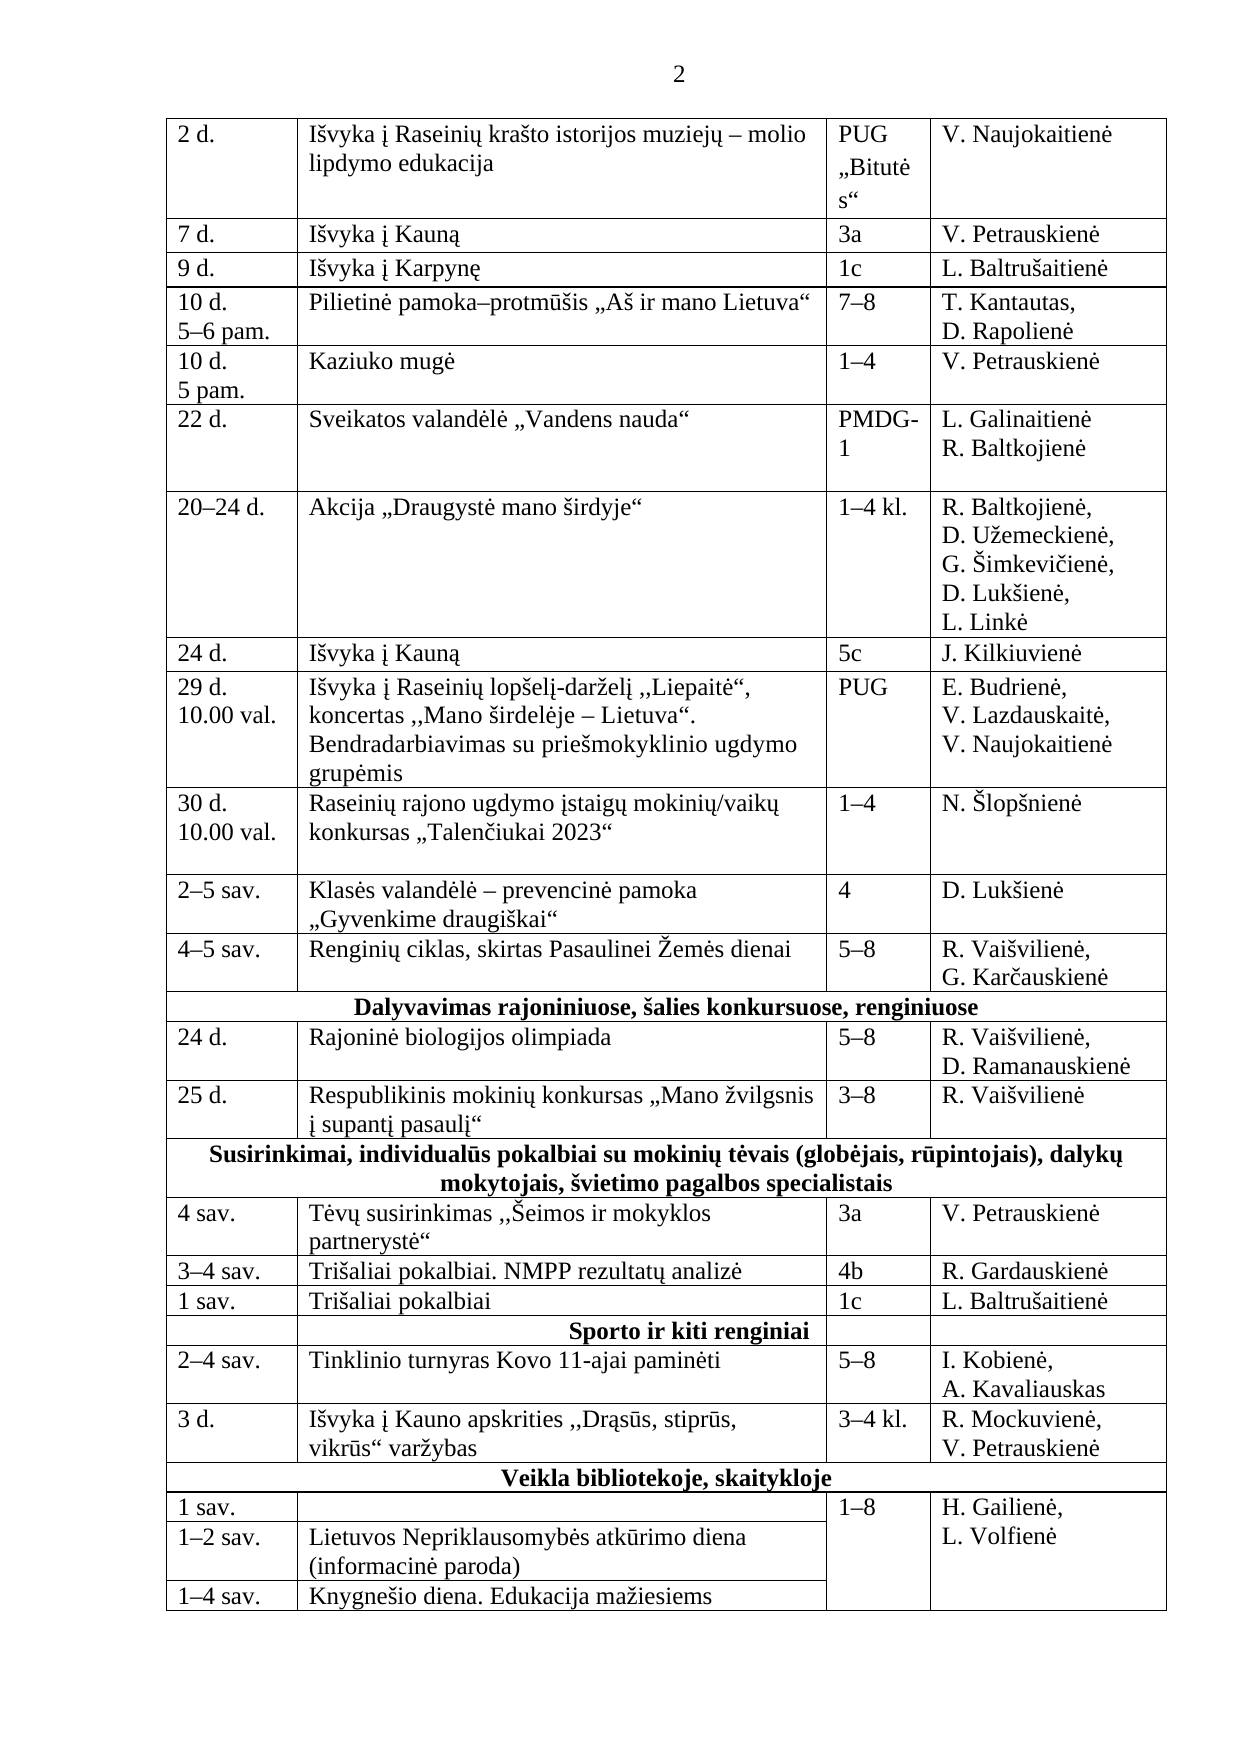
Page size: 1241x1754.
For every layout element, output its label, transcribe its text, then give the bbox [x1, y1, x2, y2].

table_cell 5–8 [827, 934, 930, 991]
table_cell H. Gailienė, L. Volfienė [931, 1493, 1166, 1609]
table_cell L. Baltrušaitienė [931, 1286, 1166, 1315]
table_cell N. Šlopšnienė [931, 788, 1166, 874]
table_cell 1–2 sav. [167, 1522, 297, 1580]
table_cell L. Baltrušaitienė [931, 253, 1166, 286]
table_cell Tinklinio turnyras Kovo 11-ajai paminėti [298, 1346, 826, 1403]
table_cell R. Gardauskienė [931, 1256, 1166, 1285]
table_cell 4 sav. [167, 1198, 297, 1255]
table_cell 7–8 [827, 288, 930, 345]
table_cell [827, 1316, 930, 1344]
table_cell L. Galinaitienė R. Baltkojienė [931, 405, 1166, 491]
table_cell 22 d. [167, 405, 297, 491]
table_cell 5–8 [827, 1022, 930, 1079]
table_cell 1–8 [827, 1493, 930, 1609]
table_cell 1c [827, 1286, 930, 1315]
table_cell 2–4 sav. [167, 1346, 297, 1403]
table_cell Trišaliai pokalbiai [298, 1286, 826, 1315]
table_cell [298, 1581, 826, 1609]
table_cell 1c [827, 253, 930, 286]
table_cell Išvyka į Raseinių lopšelį-darželį ,,Liepaitė“, koncertas ,,Mano širdelėje – Lietuva“. Bendradarbiavimas su priešmokyklinio ugdymo grupėmis [298, 672, 826, 787]
table_cell 25 d. [167, 1081, 297, 1138]
table_cell Išvyka į Kauną [298, 219, 826, 252]
table_cell Dalyvavimas rajoniniuose, šalies konkursuose, renginiuose [167, 992, 1166, 1021]
table_cell [931, 1316, 1166, 1344]
table_cell Tėvų susirinkimas ,,Šeimos ir mokyklos partnerystė“ [298, 1198, 826, 1255]
table_cell 1–4 kl. [827, 492, 930, 637]
table_cell 24 d. [167, 638, 297, 671]
table_cell Išvyka į Karpynę [298, 253, 826, 286]
table_cell V. Naujokaitienė [931, 119, 1166, 218]
table_cell Rajoninė biologijos olimpiada [298, 1022, 826, 1079]
table_cell 30 d. 10.00 val. [167, 788, 297, 874]
table_cell Renginių ciklas, skirtas Pasaulinei Žemės dienai [298, 934, 826, 991]
table_cell R. Vaišvilienė, D. Ramanauskienė [931, 1022, 1166, 1079]
table_cell R. Mockuvienė, V. Petrauskienė [931, 1404, 1166, 1462]
table_cell 3a [827, 219, 930, 252]
table_cell 3–4 sav. [167, 1256, 297, 1285]
table_cell V. Petrauskienė [931, 346, 1166, 403]
table_cell 1–4 [827, 346, 930, 403]
table_cell T. Kantautas, D. Rapolienė [931, 288, 1166, 345]
table_cell 10 d. 5 pam. [167, 346, 297, 403]
table_cell Lietuvos Nepriklausomybės atkūrimo diena (informacinė paroda) [298, 1522, 826, 1580]
table_cell Klasės valandėlė – prevencinė pamoka „Gyvenkime draugiškai“ [298, 875, 826, 933]
table_cell R. Vaišvilienė, G. Karčauskienė [931, 934, 1166, 991]
table_cell Akcija „Draugystė mano širdyje“ [298, 492, 826, 637]
table_cell V. Petrauskienė [931, 1198, 1166, 1255]
table_cell 1–4 [827, 788, 930, 874]
table_cell PUG „Bitutės“ [827, 119, 930, 218]
table_cell 5c [827, 638, 930, 671]
table_cell 1–4 sav. [167, 1581, 297, 1609]
table_cell Išvyka į Kauno apskrities ,,Drąsūs, stiprūs, vikrūs“ varžybas [298, 1404, 826, 1462]
table_cell 29 d. 10.00 val. [167, 672, 297, 787]
table_cell E. Budrienė, V. Lazdauskaitė, V. Naujokaitienė [931, 672, 1166, 787]
table_cell R. Baltkojienė, D. Užemeckienė, G. Šimkevičienė, D. Lukšienė, L. Linkė [931, 492, 1166, 637]
table_cell [167, 1316, 297, 1344]
table_cell 4–5 sav. [167, 934, 297, 991]
table_cell 1 sav. [167, 1493, 297, 1521]
table_cell D. Lukšienė [931, 875, 1166, 933]
table_cell 5–8 [827, 1346, 930, 1403]
table_cell Išvyka į Kauną [298, 638, 826, 671]
table_cell Susirinkimai, individualūs pokalbiai su mokinių tėvais (globėjais, rūpintojais), dalykų mokytojais, švietimo pagalbos specialistais [167, 1139, 1166, 1197]
table_cell R. Vaišvilienė [931, 1081, 1166, 1138]
table_cell 3–4 kl. [827, 1404, 930, 1462]
table_cell Išvyka į Raseinių krašto istorijos muziejų – molio lipdymo edukacija [298, 119, 826, 218]
table_cell 20–24 d. [167, 492, 297, 637]
table_cell PUG [827, 672, 930, 787]
table_cell 7 d. [167, 219, 297, 252]
table_cell V. Petrauskienė [931, 219, 1166, 252]
table_cell 24 d. [167, 1022, 297, 1079]
table_cell 10 d. 5–6 pam. [167, 288, 297, 345]
table_cell 1 sav. [167, 1286, 297, 1315]
table_cell PMDG-1 [827, 405, 930, 491]
table_cell Trišaliai pokalbiai. NMPP rezultatų analizė [298, 1256, 826, 1285]
table_cell Sveikatos valandėlė „Vandens nauda“ [298, 405, 826, 491]
table_cell 3a [827, 1198, 930, 1255]
table_cell [298, 1493, 826, 1521]
table_cell 3 d. [167, 1404, 297, 1462]
table_cell 4b [827, 1256, 930, 1285]
table_cell I. Kobienė, A. Kavaliauskas [931, 1346, 1166, 1403]
table_cell 9 d. [167, 253, 297, 286]
table_cell Veikla bibliotekoje, skaitykloje [167, 1463, 1166, 1491]
table_cell Kaziuko mugė [298, 346, 826, 403]
table_cell 4 [827, 875, 930, 933]
table_cell Pilietinė pamoka–protmūšis „Aš ir mano Lietuva“ [298, 288, 826, 345]
table_cell Raseinių rajono ugdymo įstaigų mokinių/vaikų konkursas „Talenčiukai 2023“ [298, 788, 826, 874]
table_cell 2 d. [167, 119, 297, 218]
table_cell 2–5 sav. [167, 875, 297, 933]
table_cell 3–8 [827, 1081, 930, 1138]
table_cell Respublikinis mokinių konkursas „Mano žvilgsnis į supantį pasaulį“ [298, 1081, 826, 1138]
table_cell Sporto ir kiti renginiai [298, 1316, 826, 1344]
table_cell J. Kilkiuvienė [931, 638, 1166, 671]
